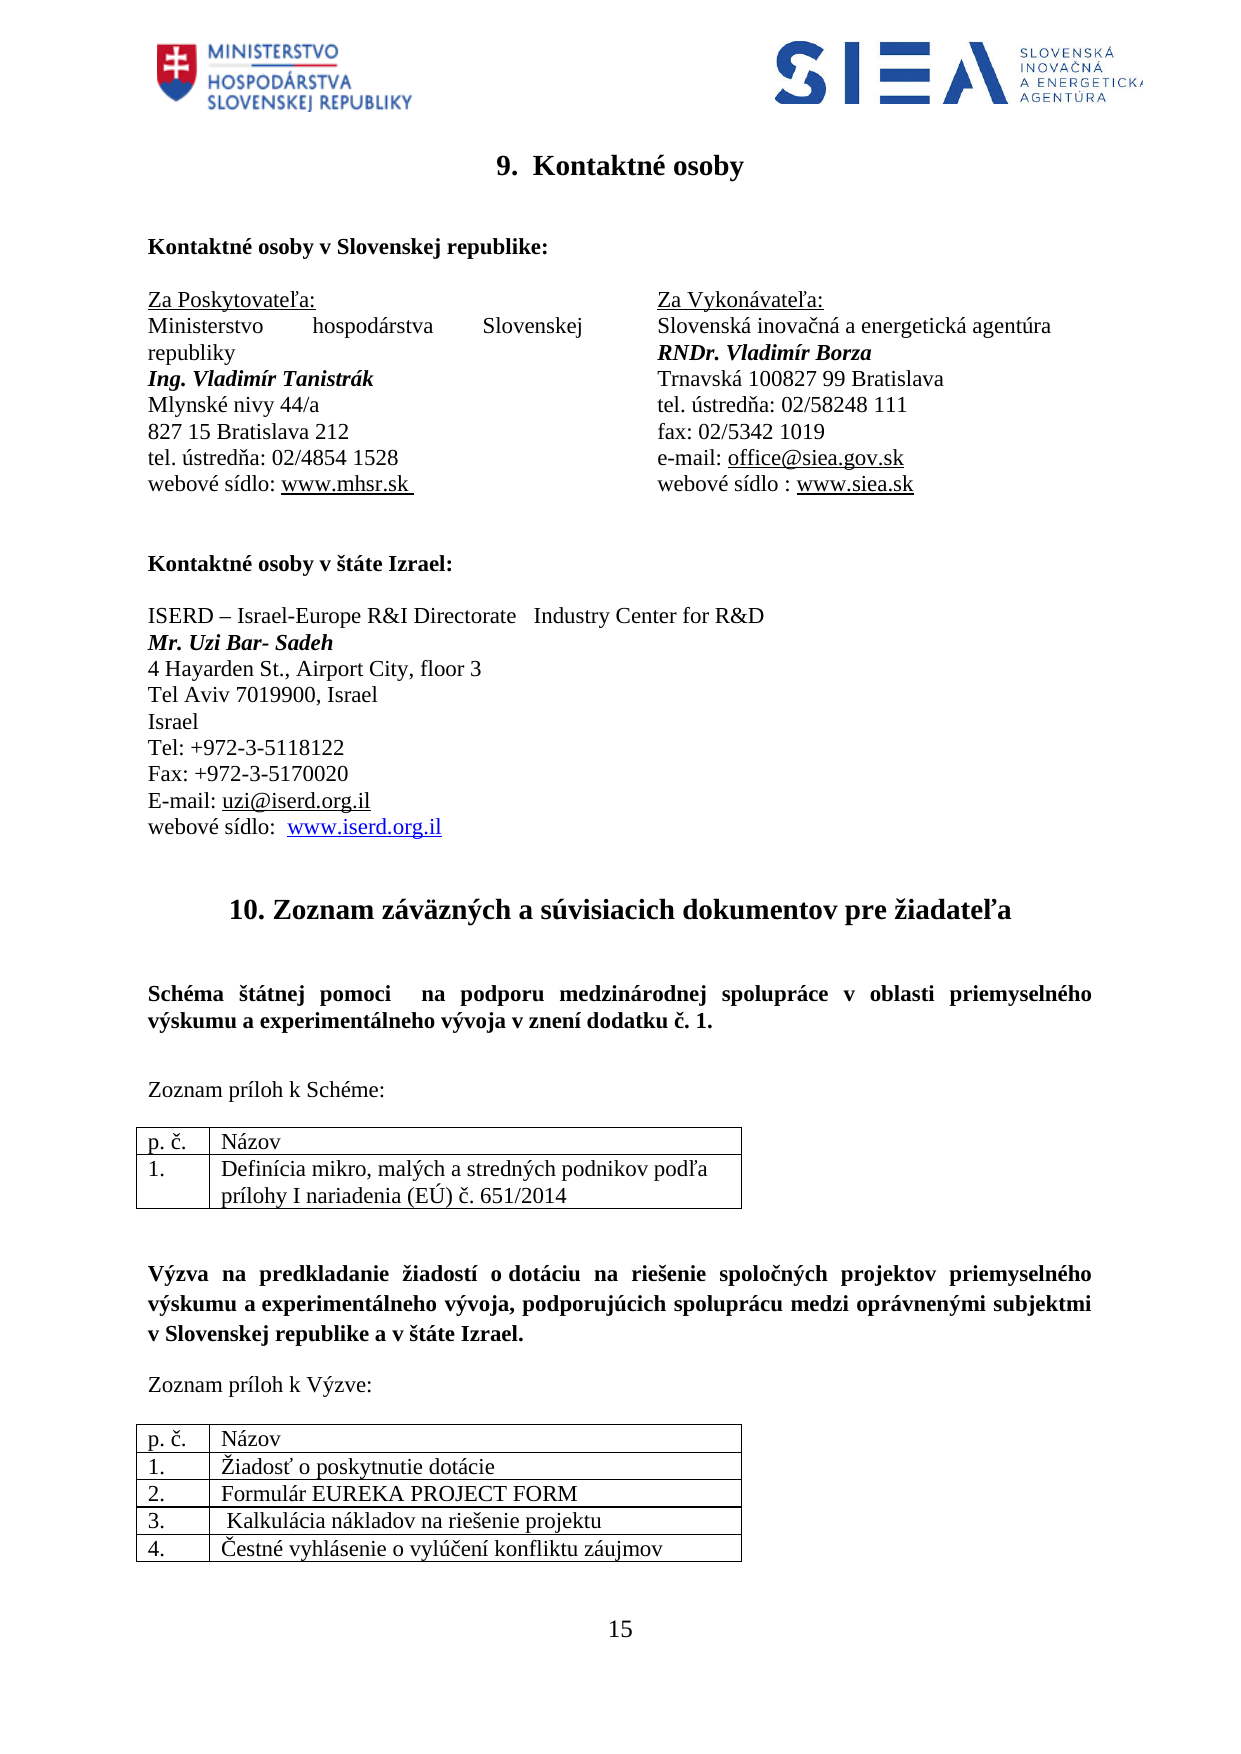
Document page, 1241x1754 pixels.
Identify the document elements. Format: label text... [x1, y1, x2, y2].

text Zoznam príloh k Schéme: [148, 1076, 1093, 1102]
table_header p. č. [137, 1128, 209, 1154]
table_header p. č. [137, 1425, 209, 1452]
text fax: 02/5342 1019 [657, 418, 1093, 444]
text tel. ústredňa: 02/58248 111 [657, 391, 1093, 418]
table_header Názov [210, 1425, 741, 1452]
text Za Poskytovateľa: [148, 286, 583, 312]
text Zoznam príloh k Výzve: [148, 1372, 1093, 1398]
text 827 15 Bratislava 212 [148, 418, 583, 444]
text Israel [148, 708, 1093, 734]
text webové sídlo : www.siea.sk [657, 471, 1093, 497]
text tel. ústredňa: 02/4854 1528 [148, 444, 583, 471]
text 10. Zoznam záväzných a súvisiacich dokumentov pre žiadateľa [148, 892, 1093, 926]
text e-mail: office@siea.gov.sk [657, 444, 1093, 471]
table_cell Žiadosť o poskytnutie dotácie [210, 1453, 741, 1479]
text Výzva na predkladanie žiadostí o dotáciu na riešenie spoločných projektov priemyselného výskumu a experimentálneho vývoja, podporujúcich spoluprácu medzi oprávnenými subjektmi v Slovenskej republike a v štáte Izrael. [148, 1260, 1093, 1347]
table_cell 1. [137, 1453, 209, 1479]
text Kontaktné osoby v štáte Izrael: [148, 549, 1093, 576]
table_cell Kalkulácia nákladov na riešenie projektu [210, 1508, 741, 1534]
table_cell Formulár EUREKA PROJECT FORM [210, 1480, 741, 1506]
text RNDr. Vladimír Borza [657, 339, 1093, 365]
text ISERD – Israel-Europe R&I Directorate Industry Center for R&D [148, 602, 1093, 629]
text webové sídlo: www.mhsr.sk [148, 471, 583, 497]
text Slovenská inovačná a energetická agentúra [657, 312, 1093, 339]
picture [774, 41, 1144, 104]
table_cell 3. [137, 1508, 209, 1534]
text Za Vykonávateľa: [657, 286, 1093, 312]
text Trnavská 100827 99 Bratislava [657, 365, 1093, 391]
text 9. Kontaktné osoby [148, 148, 1093, 181]
text Tel: +972-3-5118122 Fax: +972-3-5170020 E-mail: uzi@iserd.org.il [148, 734, 1093, 813]
table_header Názov [210, 1128, 741, 1154]
text Ing. Vladimír Tanistrák [148, 365, 583, 391]
text Tel Aviv 7019900, Israel [148, 681, 1093, 708]
text Schéma štátnej pomoci na podporu medzinárodnej spolupráce v oblasti priemyselného výskumu a experimentálneho vývoja v znení dodatku č. 1. [148, 980, 1093, 1033]
text webové sídlo: www.iserd.org.il [148, 813, 1093, 839]
table_cell 1. [137, 1155, 209, 1208]
text 4 Hayarden St., Airport City, floor 3 [148, 655, 1093, 681]
text Mlynské nivy 44/a [148, 391, 583, 418]
text Kontaktné osoby v Slovenskej republike: [148, 233, 1093, 260]
table_cell Čestné vyhlásenie o vylúčení konfliktu záujmov [210, 1535, 741, 1561]
table_cell Definícia mikro, malých a stredných podnikov podľa prílohy I nariadenia (EÚ) č. 651/2014 [210, 1155, 741, 1208]
text Mr. Uzi Bar- Sadeh [148, 629, 1093, 655]
table_cell 2. [137, 1480, 209, 1506]
table_cell 4. [137, 1535, 209, 1561]
text Ministerstvo hospodárstva Slovenskej republiky [148, 312, 583, 365]
